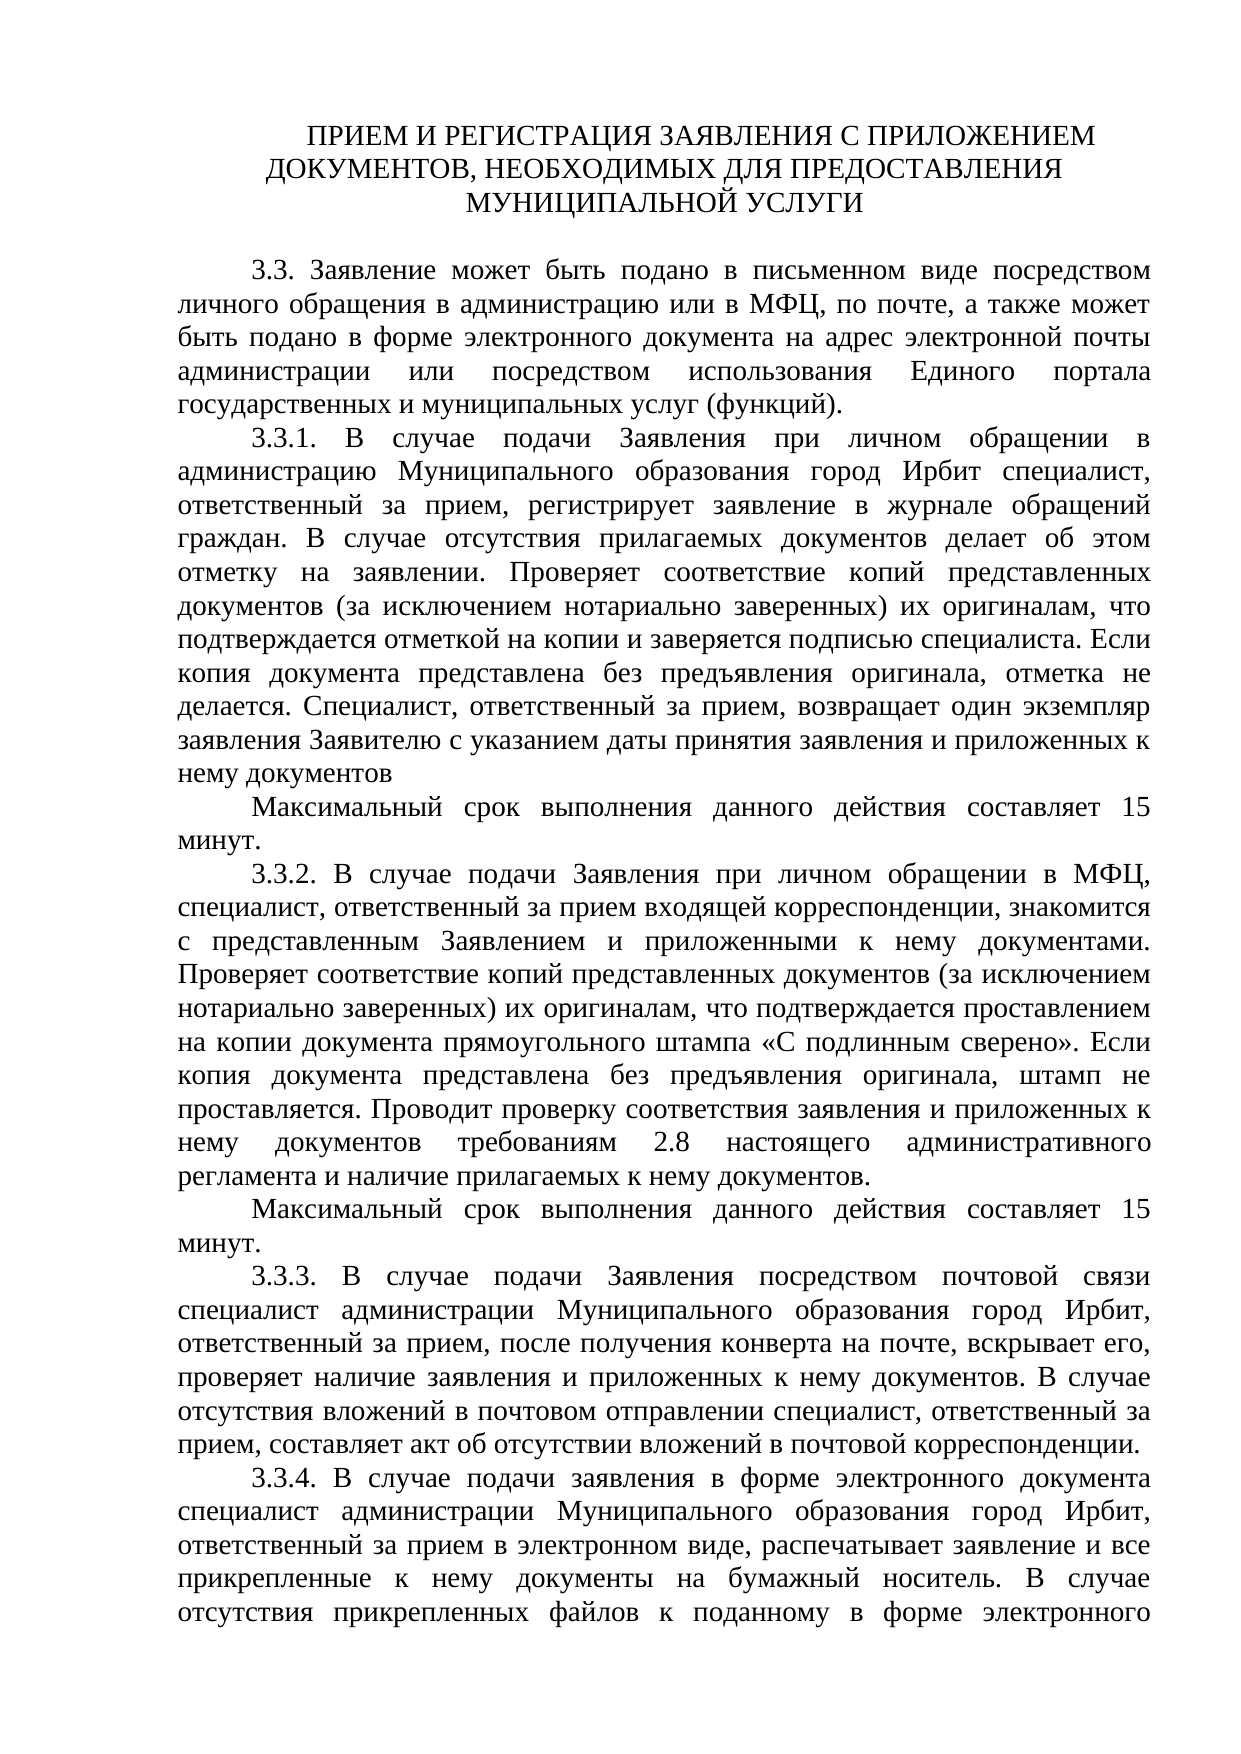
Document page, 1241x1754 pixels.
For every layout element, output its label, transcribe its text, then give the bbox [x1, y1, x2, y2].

text 3.3.2. В случае подачи Заявления при личном обращении в МФЦ, специалист, ответственный за прием входящей корреспонденции, знакомится с представленным Заявлением и приложенными к нему документами. Проверяет соответствие копий представленных документов (за исключением нотариально заверенных) их оригиналам, что подтверждается проставлением на копии документа прямоугольного штампа «С подлинным сверено». Если копия документа представлена без предъявления оригинала, штамп не проставляется. Проводит проверку соответствия заявления и приложенных к нему документов требованиям 2.8 настоящего административного регламента и наличие прилагаемых к нему документов. [177, 856, 1152, 1191]
text 3.3. Заявление может быть подано в письменном виде посредством личного обращения в администрацию или в МФЦ, по почте, а также может быть подано в форме электронного документа на адрес электронной почты администрации или посредством использования Единого портала государственных и муниципальных услуг (функций). [177, 252, 1152, 420]
text 3.3.1. В случае подачи Заявления при личном обращении в администрацию Муниципального образования город Ирбит специалист, ответственный за прием, регистрирует заявление в журнале обращений граждан. В случае отсутствия прилагаемых документов делает об этом отметку на заявлении. Проверяет соответствие копий представленных документов (за исключением нотариально заверенных) их оригиналам, что подтверждается отметкой на копии и заверяется подписью специалиста. Если копия документа представлена без предъявления оригинала, отметка не делается. Специалист, ответственный за прием, возвращает один экземпляр заявления Заявителю с указанием даты принятия заявления и приложенных к нему документов [177, 420, 1152, 789]
text Максимальный срок выполнения данного действия составляет 15 минут. [177, 1191, 1152, 1258]
text Максимальный срок выполнения данного действия составляет 15 минут. [177, 789, 1152, 856]
text 3.3.3. В случае подачи Заявления посредством почтовой связи специалист администрации Муниципального образования город Ирбит, ответственный за прием, после получения конверта на почте, вскрывает его, проверяет наличие заявления и приложенных к нему документов. В случае отсутствия вложений в почтовом отправлении специалист, ответственный за прием, составляет акт об отсутствии вложений в почтовой корреспонденции. [177, 1258, 1152, 1460]
text ПРИЕМ И РЕГИСТРАЦИЯ ЗАЯВЛЕНИЯ С ПРИЛОЖЕНИЕМ ДОКУМЕНТОВ, НЕОБХОДИМЫХ ДЛЯ ПРЕДОСТАВЛЕНИЯ МУНИЦИПАЛЬНОЙ УСЛУГИ [177, 118, 1152, 219]
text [177, 1460, 1152, 1627]
